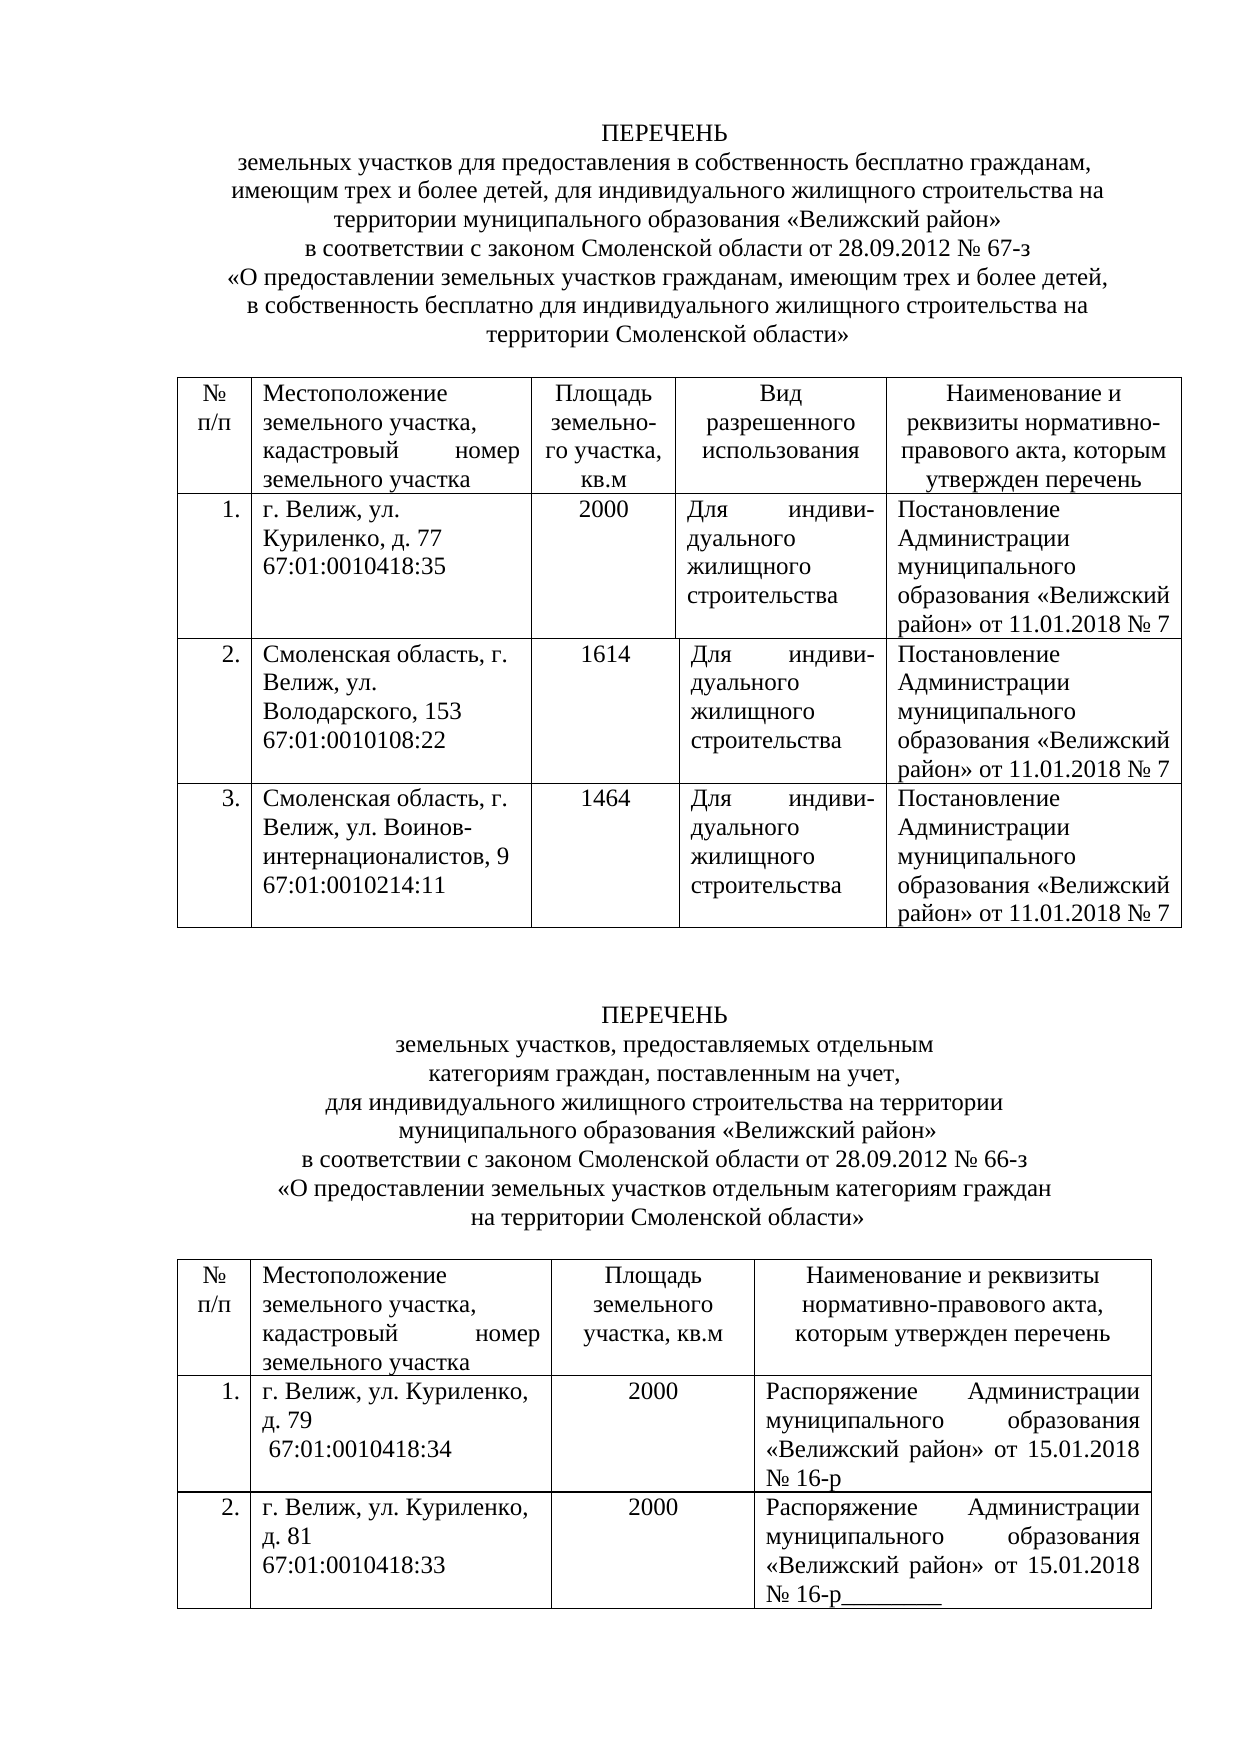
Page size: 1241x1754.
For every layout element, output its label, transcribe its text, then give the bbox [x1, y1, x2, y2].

table_cell Постановление Администрации муниципального образования «Велижский район» от 11.01.2018 № 7 [887, 494, 1181, 638]
table_cell 1. [178, 1376, 250, 1491]
table_cell Распоряжение Администрации муниципального образования «Велижский район» от 15.01.2018 № 16-р [755, 1376, 1151, 1491]
table_cell Для индиви-дуального жилищного строительства [680, 784, 886, 927]
table_cell Постановление Администрации муниципального образования «Велижский район» от 11.01.2018 № 7 [887, 784, 1181, 927]
text в соответствии с законом Смоленской области от 28.09.2012 № 67-з [177, 233, 1152, 262]
table_header Площадь земельно-го участка, кв.м [532, 378, 675, 493]
table_cell Распоряжение Администрации муниципального образования «Велижский район» от 15.01.2018 № 16-р________ [755, 1493, 1151, 1607]
table_header Местоположение земельного участка, кадастровый номер земельного участка [252, 378, 531, 493]
text в собственность бесплатно для индивидуального жилищного строительства на [177, 291, 1152, 319]
text земельных участков для предоставления в собственность бесплатно гражданам, [177, 147, 1152, 176]
table_cell 2. [178, 639, 251, 782]
text в соответствии с законом Смоленской области от 28.09.2012 № 66-з [177, 1144, 1152, 1173]
text «О предоставлении земельных участков гражданам, имеющим трех и более детей, [177, 262, 1152, 291]
table_cell г. Велиж, ул. Куриленко, д. 81 67:01:0010418:33 [251, 1493, 551, 1607]
table_cell 2. [178, 1493, 250, 1607]
text ПЕРЕЧЕНЬ [177, 1001, 1152, 1029]
table_cell 1464 [532, 784, 679, 927]
text для индивидуального жилищного строительства на территории [177, 1087, 1152, 1116]
table_cell Смоленская область, г. Велиж, ул. Воинов-интернационалистов, 9 67:01:0010214:11 [252, 784, 531, 927]
text земельных участков, предоставляемых отдельным [177, 1029, 1152, 1058]
text на территории Смоленской области» [177, 1202, 1152, 1231]
table_cell 1614 [532, 639, 679, 782]
text территории Смоленской области» [177, 319, 1152, 348]
table_cell Для индиви-дуального жилищного строительства [680, 639, 886, 782]
table_cell 2000 [532, 494, 675, 638]
text ПЕРЕЧЕНЬ [177, 118, 1152, 147]
table_cell 2000 [552, 1376, 754, 1491]
table_cell Смоленская область, г. Велиж, ул. Володарского, 153 67:01:0010108:22 [252, 639, 531, 782]
table_header Наименование и реквизиты нормативно-правового акта, которым утвержден перечень [755, 1260, 1151, 1375]
table_cell г. Велиж, ул. Куриленко, д. 79 67:01:0010418:34 [251, 1376, 551, 1491]
text территории муниципального образования «Велижский район» [177, 204, 1152, 233]
table_header Вид разрешенного использования [676, 378, 886, 493]
table_cell Для индиви-дуального жилищного строительства [676, 494, 886, 638]
table_cell 2000 [552, 1493, 754, 1607]
table_cell г. Велиж, ул. Куриленко, д. 77 67:01:0010418:35 [252, 494, 531, 638]
text имеющим трех и более детей, для индивидуального жилищного строительства на [177, 176, 1152, 204]
table_header № п/п [178, 1260, 250, 1375]
table_cell 3. [178, 784, 251, 927]
text «О предоставлении земельных участков отдельным категориям граждан [177, 1173, 1152, 1202]
table_header Площадь земельного участка, кв.м [552, 1260, 754, 1375]
table_cell 1. [178, 494, 251, 638]
table_header № п/п [178, 378, 251, 493]
table_cell Постановление Администрации муниципального образования «Велижский район» от 11.01.2018 № 7 [887, 639, 1181, 782]
table_header Местоположение земельного участка, кадастровый номер земельного участка [251, 1260, 551, 1375]
table_header Наименование и реквизиты нормативно-правового акта, которым утвержден перечень [887, 378, 1181, 493]
text муниципального образования «Велижский район» [177, 1116, 1152, 1144]
text категориям граждан, поставленным на учет, [177, 1058, 1152, 1087]
